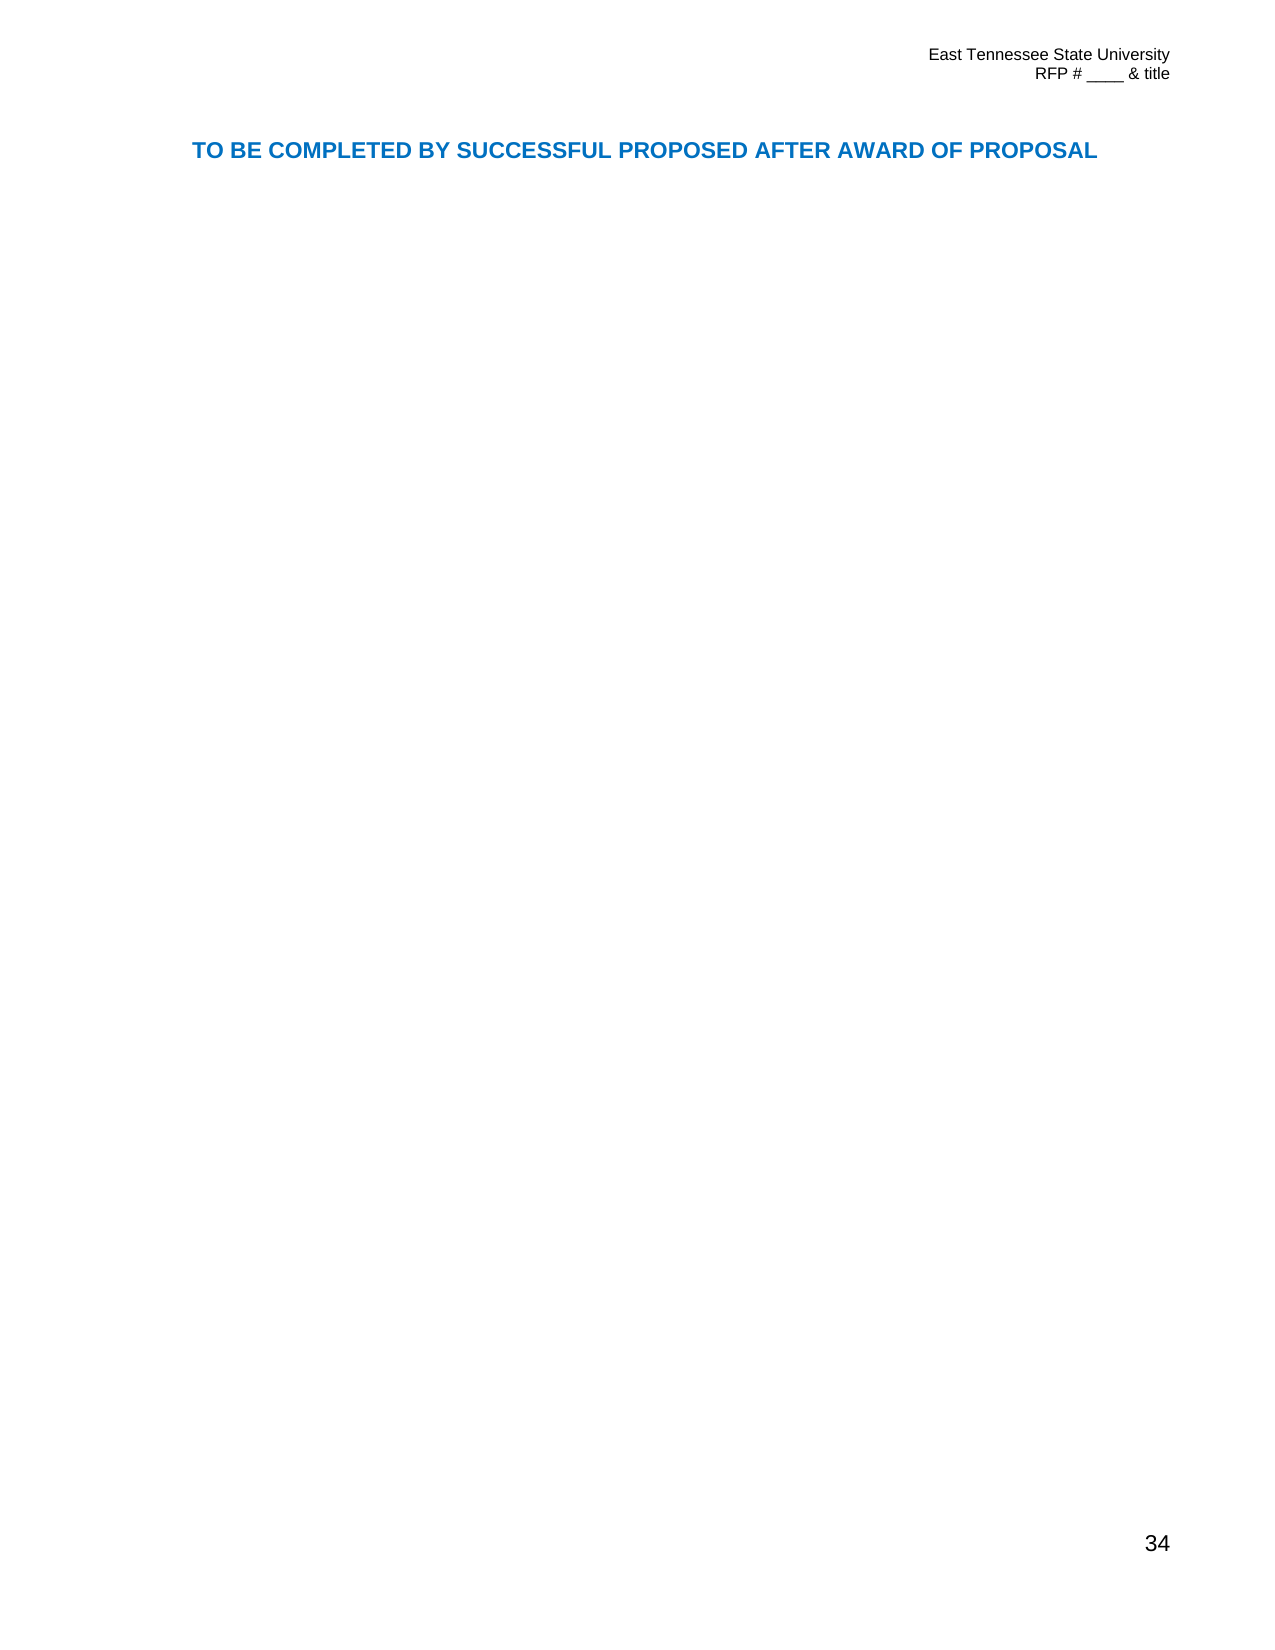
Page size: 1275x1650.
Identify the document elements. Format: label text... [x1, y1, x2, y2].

text TO BE COMPLETED BY SUCCESSFUL PROPOSED AFTER AWARD OF PROPOSAL [120, 137, 1170, 163]
